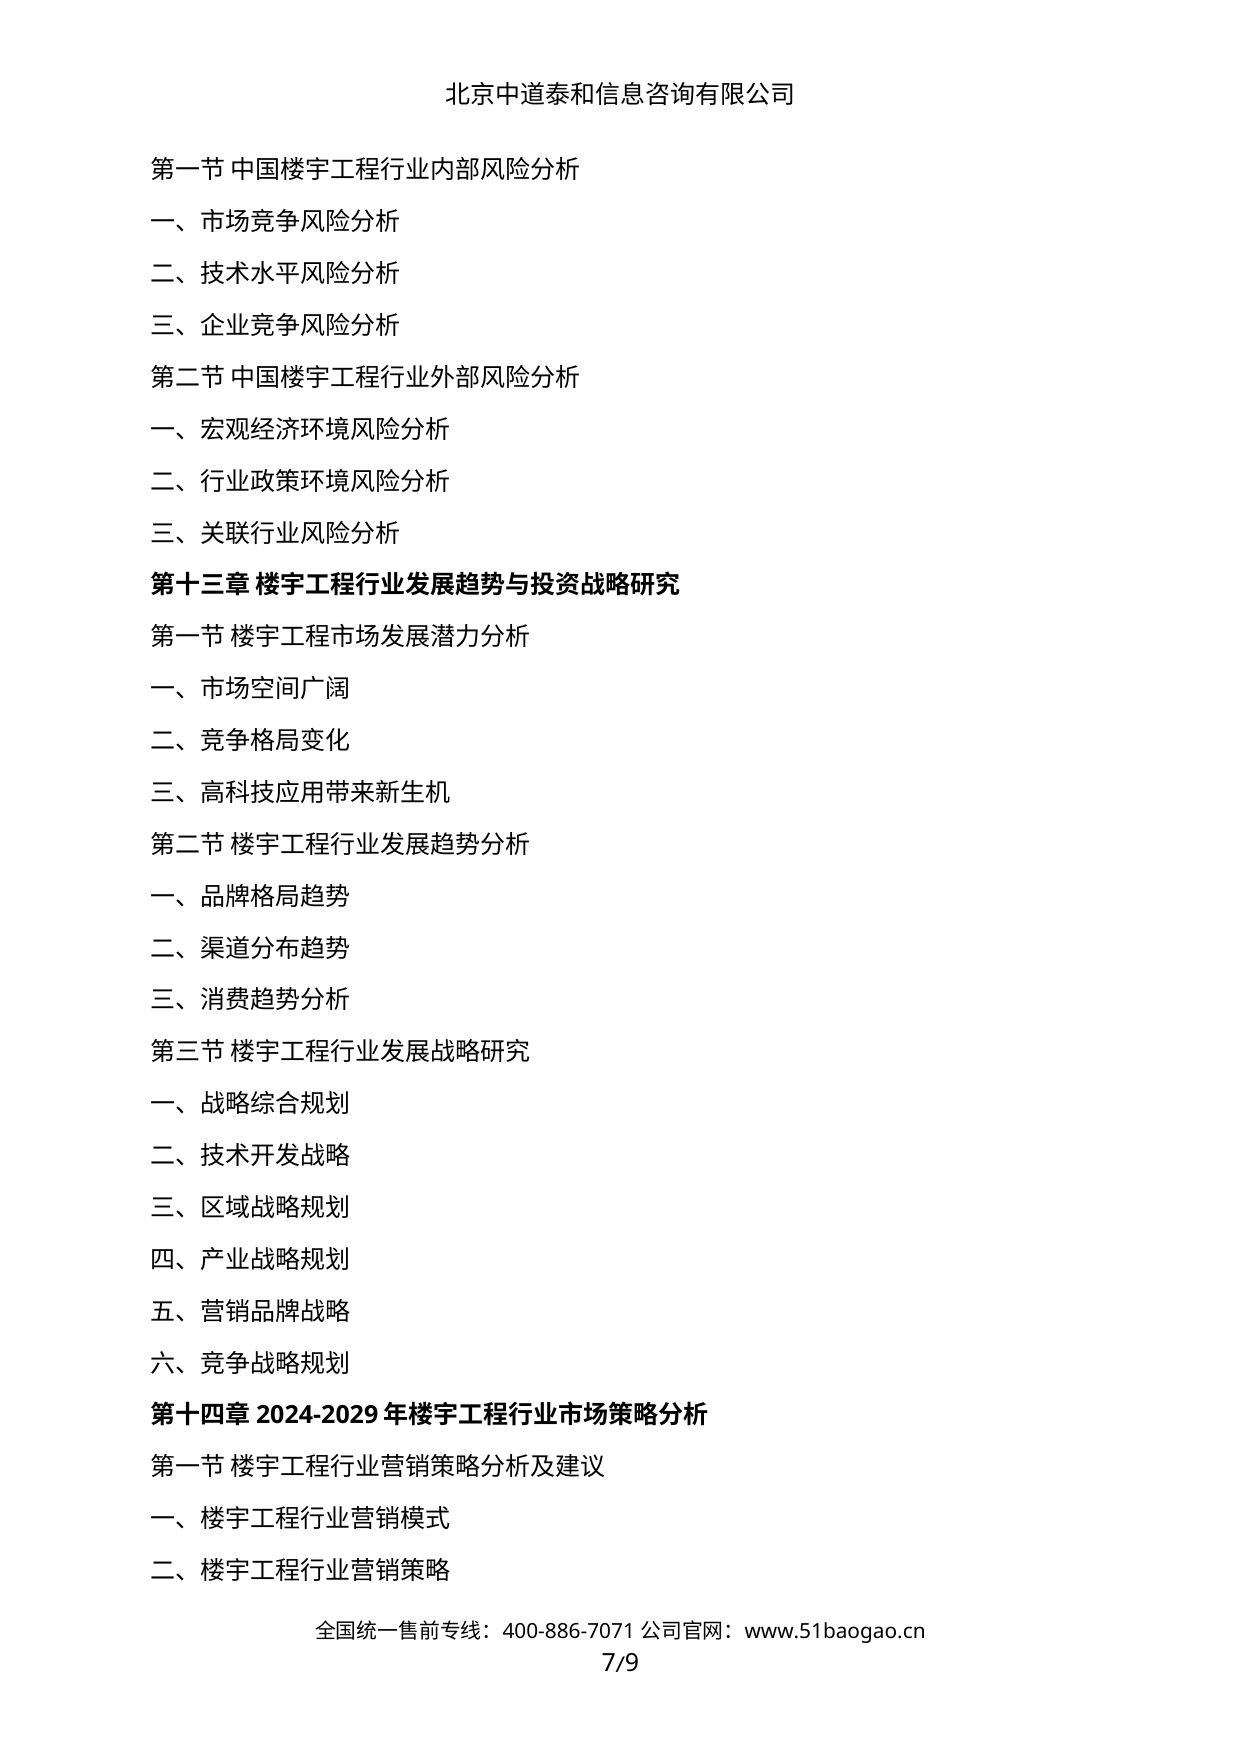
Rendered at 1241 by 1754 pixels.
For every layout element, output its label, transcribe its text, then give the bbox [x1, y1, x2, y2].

text 二、竞争格局变化 [150, 721, 1090, 757]
text 二、渠道分布趋势 [150, 928, 1090, 964]
text 二、行业政策环境风险分析 [150, 461, 1090, 497]
text 三、区域战略规划 [150, 1187, 1090, 1224]
text 三、关联行业风险分析 [150, 513, 1090, 549]
text 第二节 中国楼宇工程行业外部风险分析 [150, 357, 1090, 394]
text 六、竞争战略规划 [150, 1343, 1090, 1379]
text 一、市场空间广阔 [150, 669, 1090, 705]
text 一、宏观经济环境风险分析 [150, 409, 1090, 446]
text 二、技术水平风险分析 [150, 254, 1090, 290]
text 三、企业竞争风险分析 [150, 306, 1090, 342]
text 二、楼宇工程行业营销策略 [150, 1551, 1090, 1587]
text 一、楼宇工程行业营销模式 [150, 1499, 1090, 1535]
text 一、市场竞争风险分析 [150, 202, 1090, 238]
text 第三节 楼宇工程行业发展战略研究 [150, 1032, 1090, 1068]
text 四、产业战略规划 [150, 1239, 1090, 1276]
text 五、营销品牌战略 [150, 1291, 1090, 1327]
text 三、消费趋势分析 [150, 980, 1090, 1016]
text 第一节 楼宇工程行业营销策略分析及建议 [150, 1447, 1090, 1483]
text 第二节 楼宇工程行业发展趋势分析 [150, 824, 1090, 861]
text 三、高科技应用带来新生机 [150, 772, 1090, 809]
text 二、技术开发战略 [150, 1136, 1090, 1172]
text 第十四章 2024-2029年楼宇工程行业市场策略分析 [150, 1395, 1090, 1431]
text 第十三章 楼宇工程行业发展趋势与投资战略研究 [150, 565, 1090, 601]
text 一、品牌格局趋势 [150, 876, 1090, 912]
text 一、战略综合规划 [150, 1084, 1090, 1120]
text 第一节 楼宇工程市场发展潜力分析 [150, 617, 1090, 653]
text 第一节 中国楼宇工程行业内部风险分析 [150, 150, 1090, 186]
